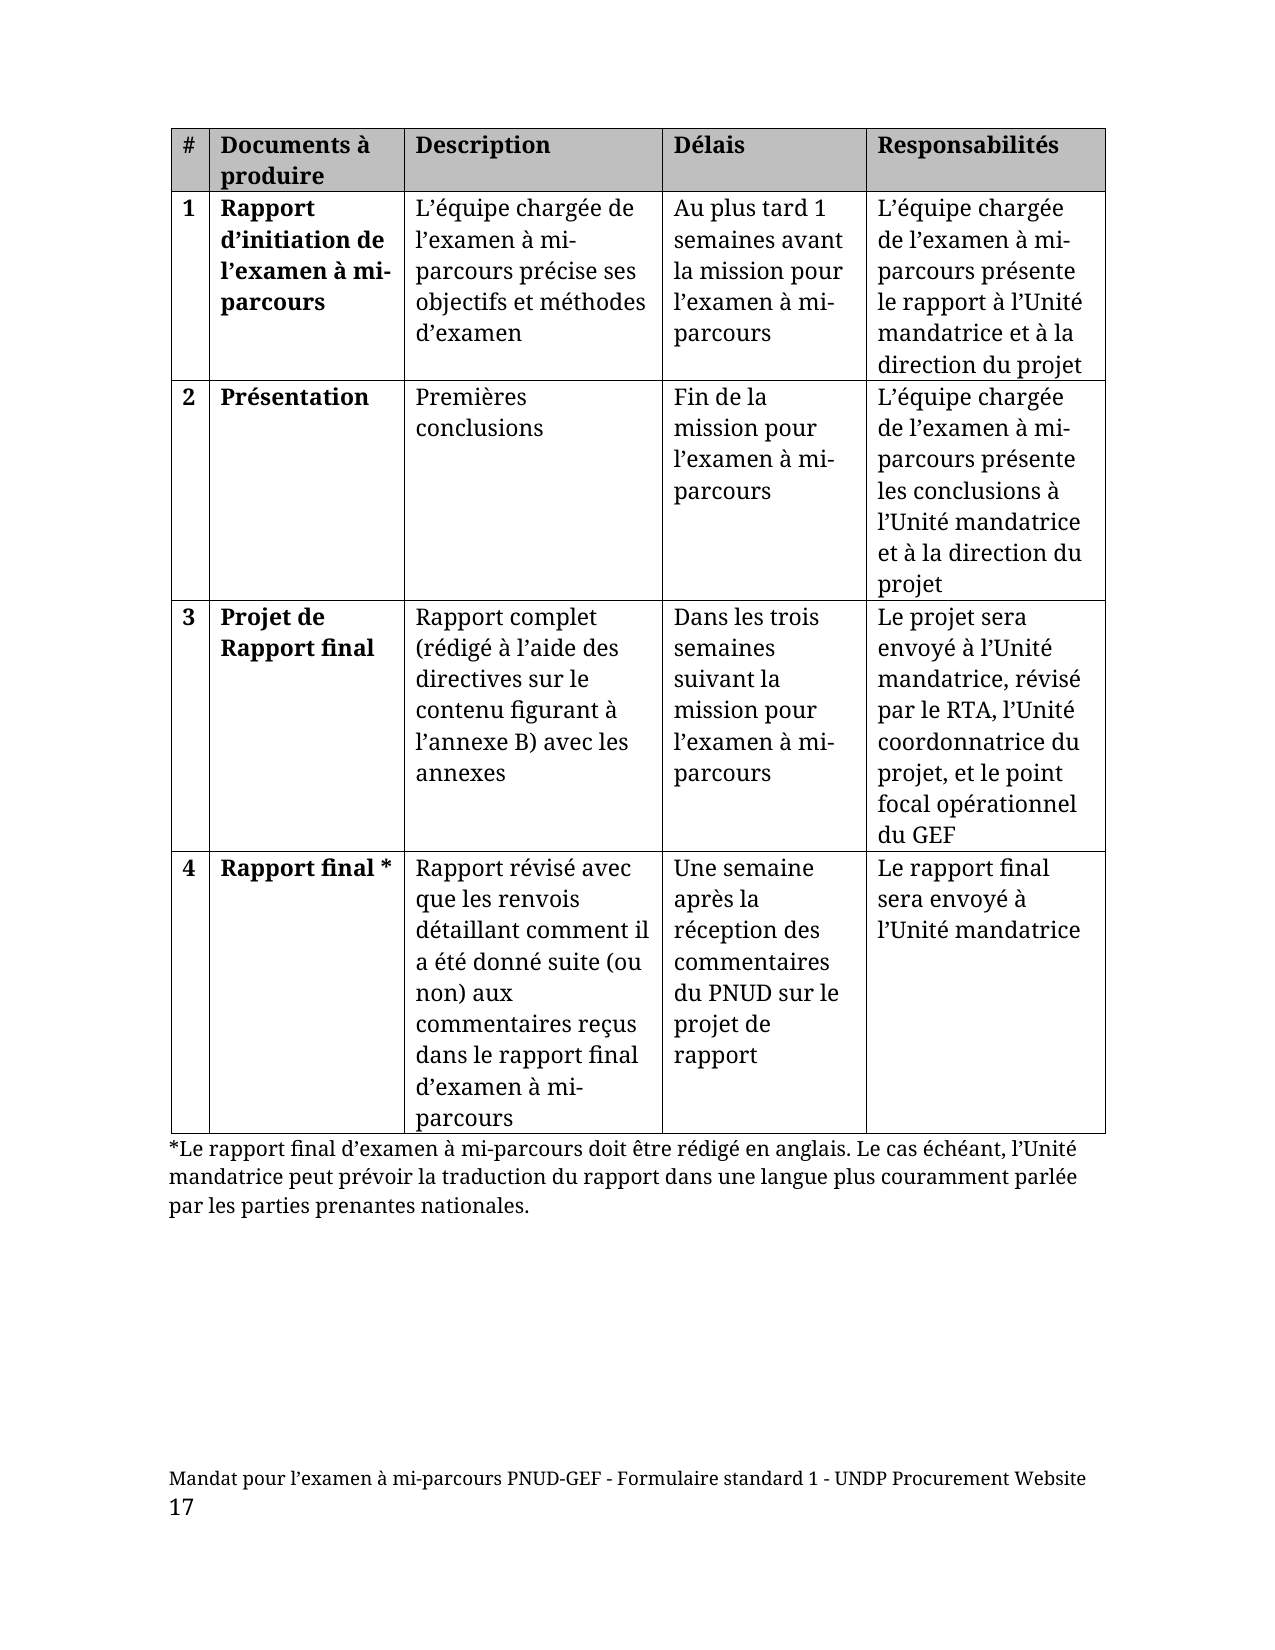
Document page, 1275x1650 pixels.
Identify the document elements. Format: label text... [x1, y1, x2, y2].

table_cell L’équipe chargée de l’examen à mi-parcours présente le rapport à l’Unité mandatrice et à la direction du projet [867, 192, 1105, 380]
text *Le rapport final d’examen à mi-parcours doit être rédigé en anglais. Le cas échéant, l’Unité mandatrice peut prévoir la traduction du rapport dans une langue plus couramment parlée par les parties prenantes nationales. [169, 1134, 1106, 1219]
table_cell 3 [172, 601, 209, 851]
table_header Description [405, 129, 662, 191]
table_cell 4 [172, 852, 209, 1133]
table_cell Le rapport final sera envoyé à l’Unité mandatrice [867, 852, 1105, 1133]
table_header Documents à produire [210, 129, 404, 191]
table_cell Le projet sera envoyé à l’Unité mandatrice, révisé par le RTA, l’Unité coordonnatrice du projet, et le point focal opérationnel du GEF [867, 601, 1105, 851]
table_header Responsabilités [867, 129, 1105, 191]
table_cell Présentation [210, 381, 404, 599]
table_cell Rapport révisé avec que les renvois détaillant comment il a été donné suite (ou non) aux commentaires reçus dans le rapport final d’examen à mi-parcours [405, 852, 662, 1133]
table_cell Projet de Rapport final [210, 601, 404, 851]
table_header Délais [663, 129, 866, 191]
table_cell 1 [172, 192, 209, 380]
table_header # [172, 129, 209, 191]
table_cell Une semaine après la réception des commentaires du PNUD sur le projet de rapport [663, 852, 866, 1133]
table_cell 2 [172, 381, 209, 599]
table_cell Fin de la mission pour l’examen à mi-parcours [663, 381, 866, 599]
table_cell Au plus tard 1 semaines avant la mission pour l’examen à mi-parcours [663, 192, 866, 380]
table_cell Rapport d’initiation de l’examen à mi-parcours [210, 192, 404, 380]
table_cell Dans les trois semaines suivant la mission pour l’examen à mi-parcours [663, 601, 866, 851]
table_cell L’équipe chargée de l’examen à mi-parcours présente les conclusions à l’Unité mandatrice et à la direction du projet [867, 381, 1105, 599]
table_cell Rapport final * [210, 852, 404, 1133]
table_cell Rapport complet (rédigé à l’aide des directives sur le contenu figurant à l’annexe B) avec les annexes [405, 601, 662, 851]
table_cell L’équipe chargée de l’examen à mi-parcours précise ses objectifs et méthodes d’examen [405, 192, 662, 380]
table_cell Premières conclusions [405, 381, 662, 599]
